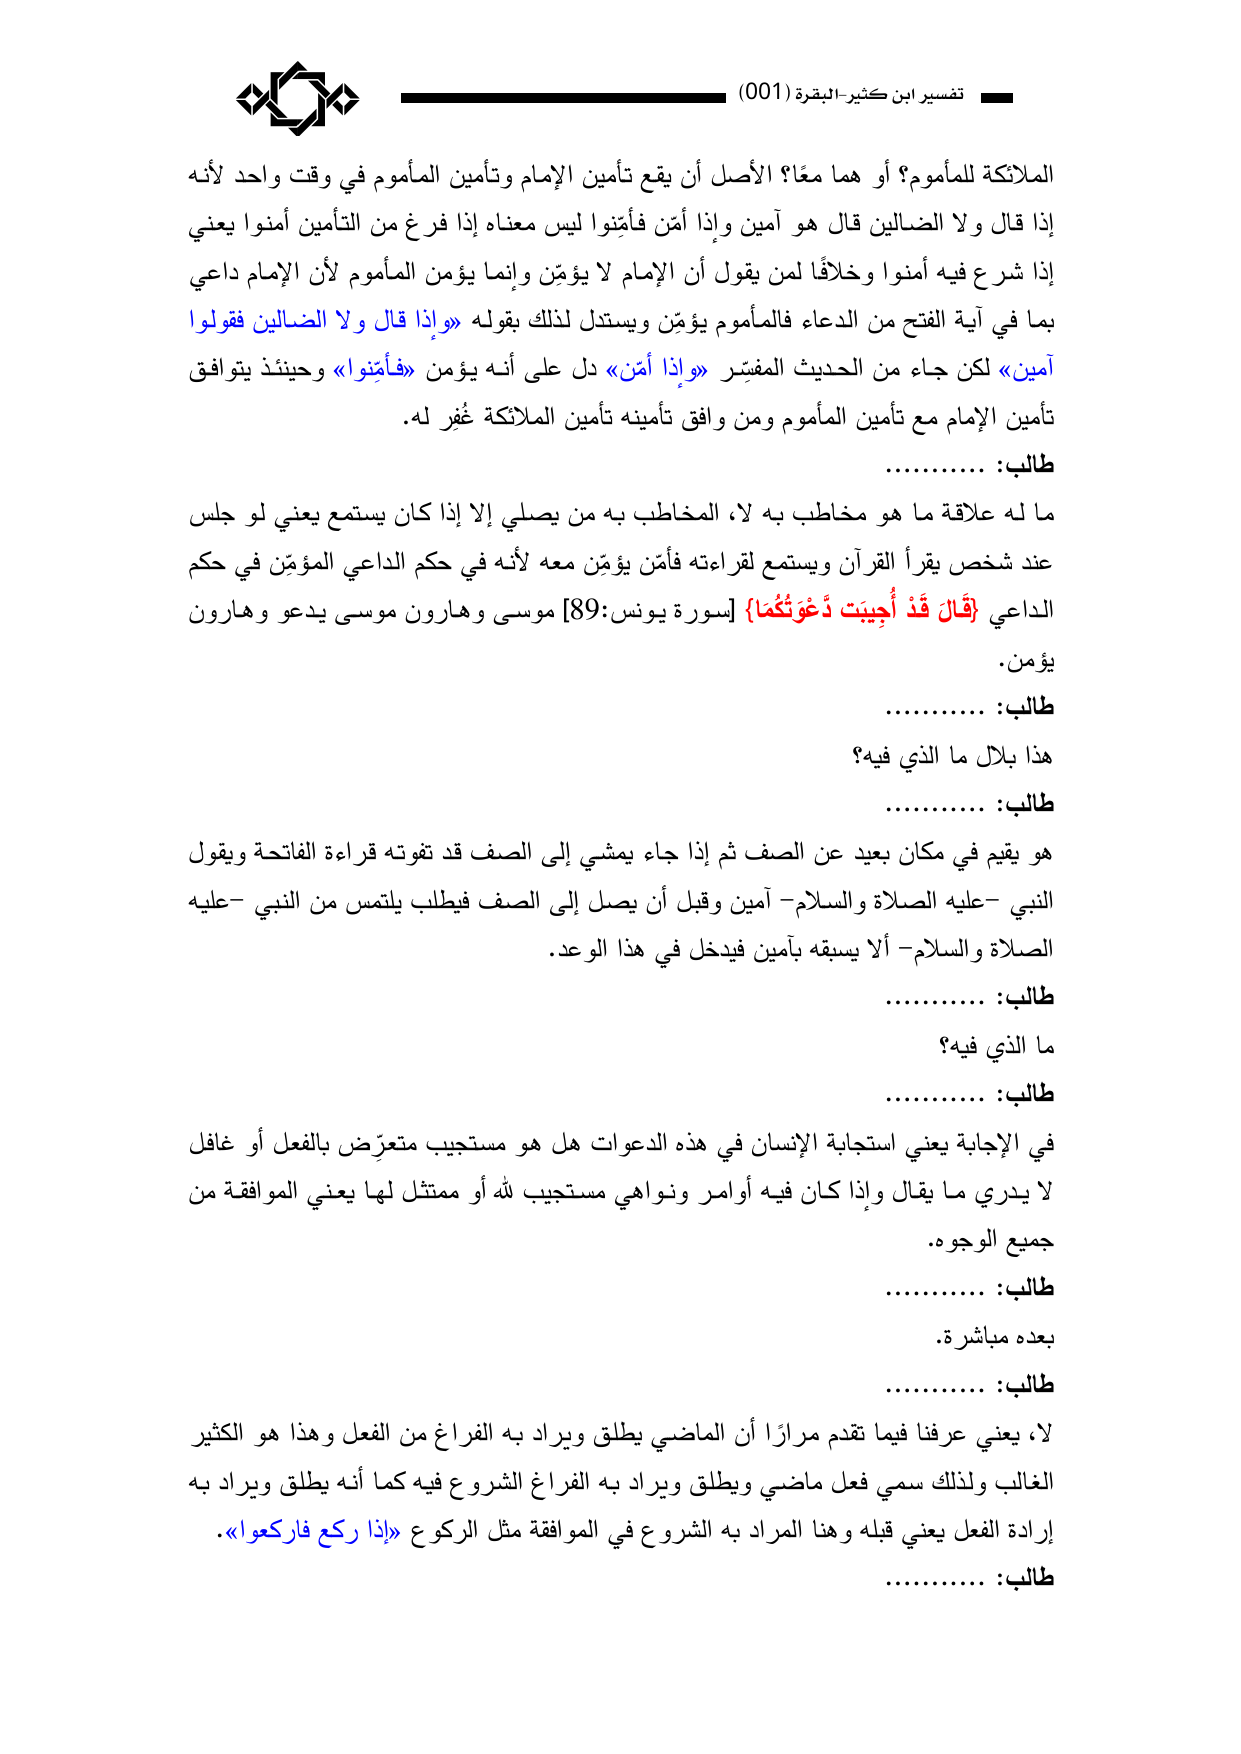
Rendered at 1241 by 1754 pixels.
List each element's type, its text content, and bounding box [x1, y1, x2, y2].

text هذا بلال ما الذي فيه؟ [187, 731, 1053, 779]
text طالب: ........... [187, 1069, 1053, 1118]
text طالب: ........... [187, 682, 1053, 731]
text لا، يعني عرفنا فيما تقدم مرارًا أن الماضي يطلق ويراد به الفراغ من الفعل وهذا هو الكثير الغالب ولذلك سمي فعل ماضي ويطلق ويراد به الفراغ الشروع فيه كما أنه يطلق ويراد به إرادة الفعل يعني قبله وهنا المراد به الشروع في الموافقة مثل الركوع «إذا ركع فاركعوا». [187, 1408, 1053, 1553]
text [187, 150, 1053, 440]
text طالب: ........... [187, 1360, 1053, 1408]
text هو يقيم في مكان بعيد عن الصف ثم إذا جاء يمشي إلى الصف قد تفوته قراءة الفاتحة ويقول النبي -عليه الصلاة والسلام- آمين وقبل أن يصل إلى الصف فيطلب يلتمس من النبي -عليه الصلاة والسلام- ألا يسبقه بآمين فيدخل في هذا الوعد. [187, 827, 1053, 972]
text طالب: ........... [187, 972, 1053, 1021]
text طالب: ........... [187, 1553, 1053, 1602]
text طالب: ........... [187, 440, 1053, 488]
text ما الذي فيه؟ [187, 1021, 1053, 1069]
text ما له علاقة ما هو مخاطب به لا، المخاطب به من يصلي إلا إذا كان يستمع يعني لو جلس عند شخص يقرأ القرآن ويستمع لقراءته فأمّن يؤمِّن معه لأنه في حكم الداعي المؤمِّن في حكم الداعي {قَالَ قَدْ أُجِيبَت دَّعْوَتُكُمَا} [سورة يونس:89] موسى وهارون موسى يدعو وهارون يؤمن. [187, 488, 1053, 682]
text طالب: ........... [187, 1263, 1053, 1311]
text في الإجابة يعني استجابة الإنسان في هذه الدعوات هل هو مستجيب متعرِّض بالفعل أو غافل لا يدري ما يقال وإذا كان فيه أوامر ونواهي مستجيب لله أو ممتثل لها يعني الموافقة من جميع الوجوه. [187, 1118, 1053, 1263]
text طالب: ........... [187, 779, 1053, 827]
text بعده مباشرة. [187, 1311, 1053, 1360]
